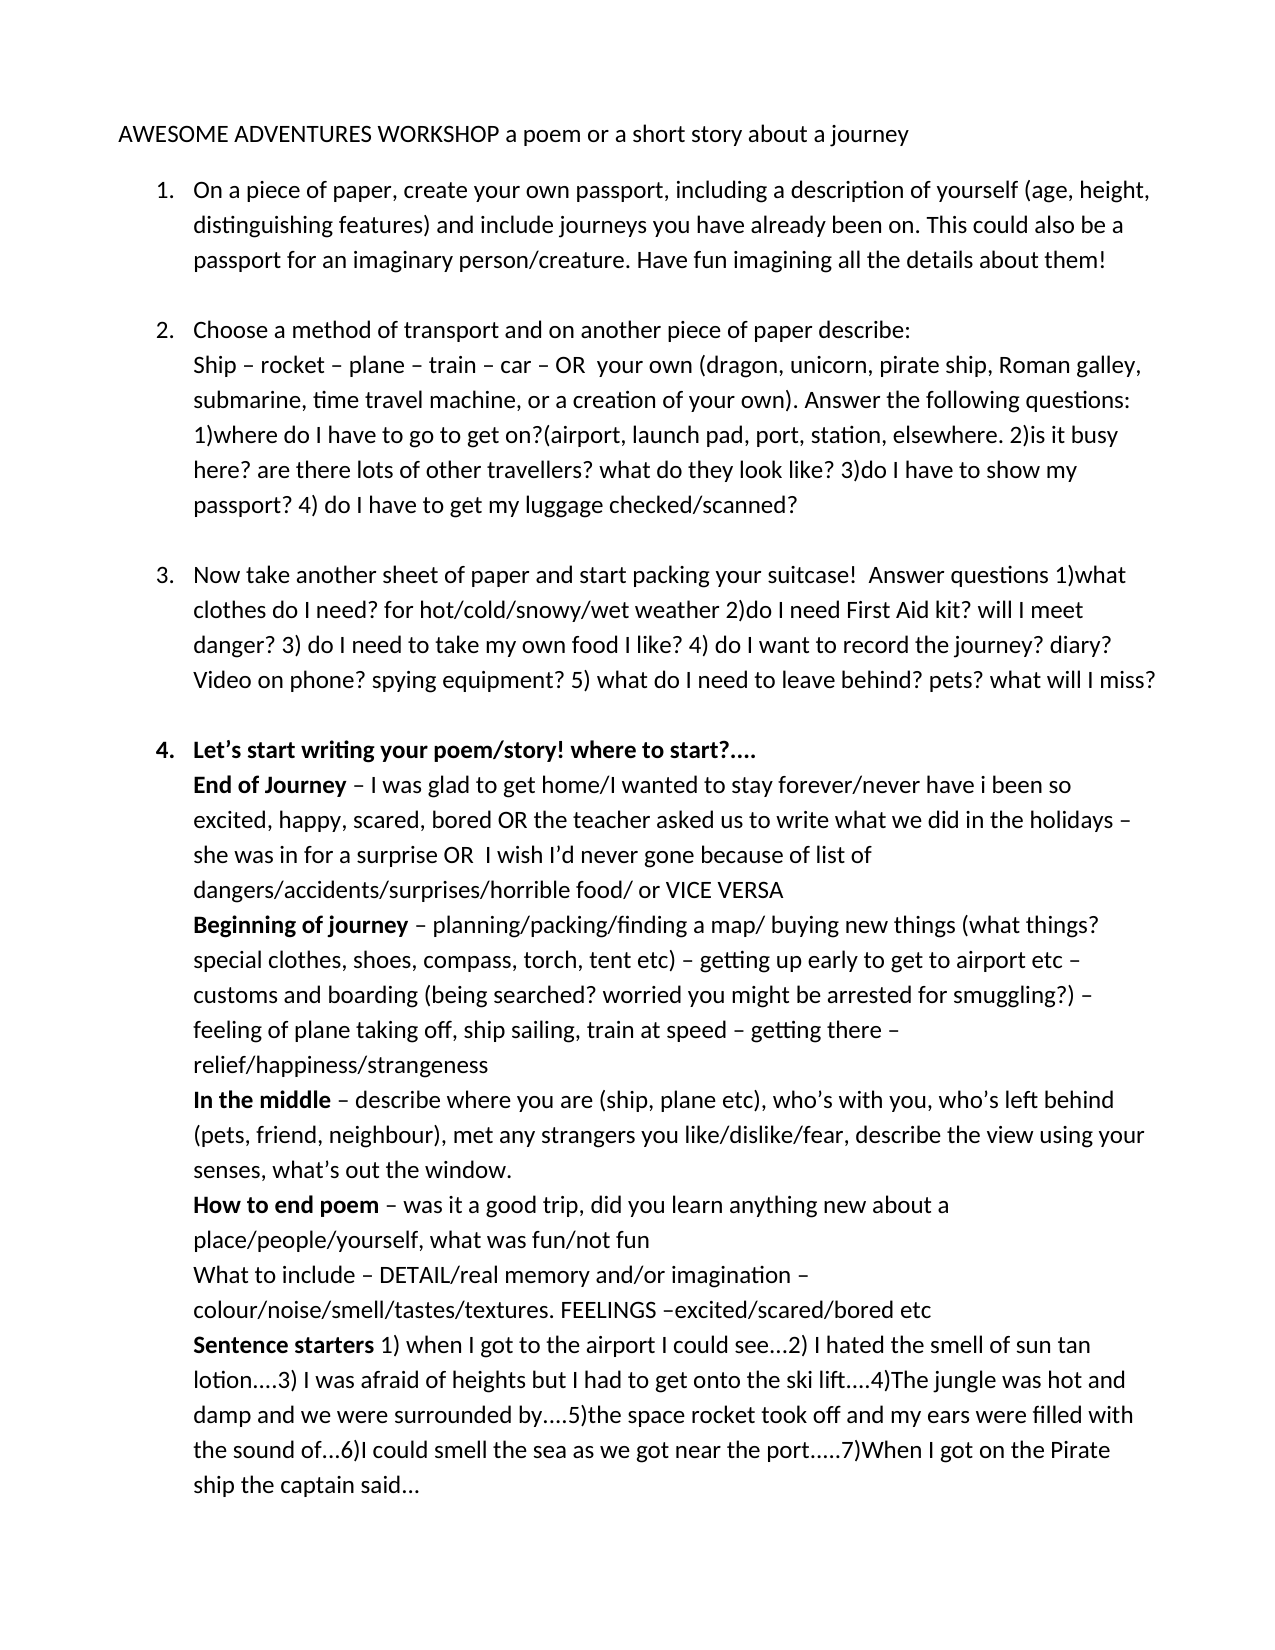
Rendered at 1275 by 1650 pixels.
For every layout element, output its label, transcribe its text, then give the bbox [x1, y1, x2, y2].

text AWESOME ADVENTURES WORKSHOP a poem or a short story about a journey [118, 118, 1157, 149]
list On a piece of paper, create your own passport, including a description of yourself (age, height, distinguishing features) and include journeys you have already been on. This could also be a passport for an imaginary person/creature. Have fun imagining all the details about them! [156, 174, 1157, 274]
list Let’s start writing your poem/story! where to start?.... [156, 734, 1157, 764]
list Beginning of journey – planning/packing/finding a map/ buying new things (what things? special clothes, shoes, compass, torch, tent etc) – getting up early to get to airport etc – customs and boarding (being searched? worried you might be arrested for smuggling?) – feeling of plane taking off, ship sailing, train at speed – getting there – relief/happiness/strangeness [193, 909, 1157, 1079]
list How to end poem – was it a good trip, did you learn anything new about a place/people/yourself, what was fun/not fun [193, 1189, 1157, 1254]
list In the middle – describe where you are (ship, plane etc), who’s with you, who’s left behind (pets, friend, neighbour), met any strangers you like/dislike/fear, describe the view using your senses, what’s out the window. [193, 1084, 1157, 1184]
list Now take another sheet of paper and start packing your suitcase! Answer questions 1)what clothes do I need? for hot/cold/snowy/wet weather 2)do I need First Aid kit? will I meet danger? 3) do I need to take my own food I like? 4) do I want to record the journey? diary? Video on phone? spying equipment? 5) what do I need to leave behind? pets? what will I miss? [156, 559, 1157, 694]
list Sentence starters 1) when I got to the airport I could see...2) I hated the smell of sun tan lotion....3) I was afraid of heights but I had to get onto the ski lift....4)The jungle was hot and damp and we were surrounded by....5)the space rocket took off and my ears were filled with the sound of...6)I could smell the sea as we got near the port.....7)When I got on the Pirate ship the captain said... [193, 1329, 1157, 1499]
list Ship – rocket – plane – train – car – OR your own (dragon, unicorn, pirate ship, Roman galley, submarine, time travel machine, or a creation of your own). Answer the following questions: 1)where do I have to go to get on?(airport, launch pad, port, station, elsewhere. 2)is it busy here? are there lots of other travellers? what do they look like? 3)do I have to show my passport? 4) do I have to get my luggage checked/scanned? [193, 349, 1157, 519]
list End of Journey – I was glad to get home/I wanted to stay forever/never have i been so excited, happy, scared, bored OR the teacher asked us to write what we did in the holidays – she was in for a surprise OR I wish I’d never gone because of list of dangers/accidents/surprises/horrible food/ or VICE VERSA [193, 769, 1157, 904]
list What to include – DETAIL/real memory and/or imagination – colour/noise/smell/tastes/textures. FEELINGS –excited/scared/bored etc [193, 1259, 1157, 1324]
list Choose a method of transport and on another piece of paper describe: [156, 314, 1157, 344]
